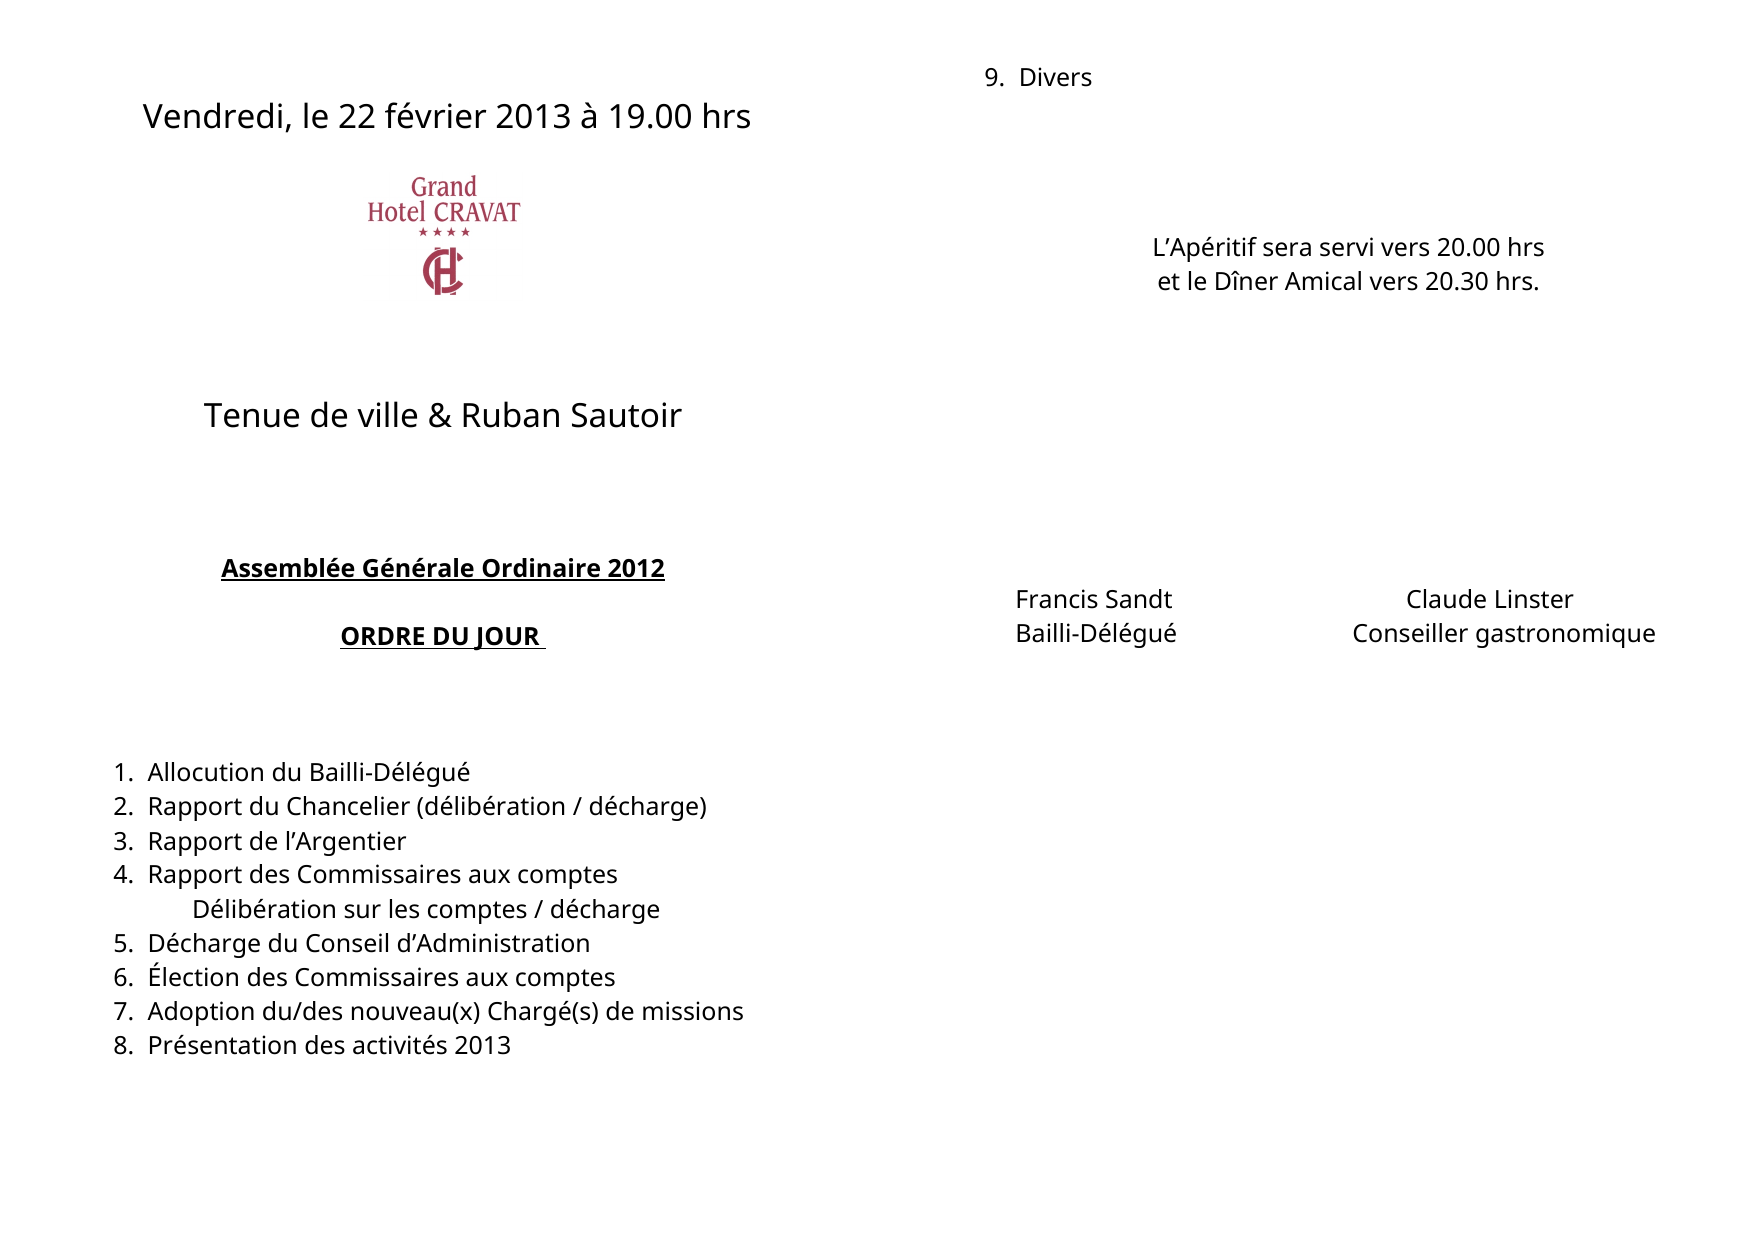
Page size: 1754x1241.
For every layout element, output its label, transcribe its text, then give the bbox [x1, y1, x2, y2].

list Allocution du Bailli-Délégué [113, 755, 842, 789]
list Adoption du/des nouveau(x) Chargé(s) de missions [113, 993, 842, 1027]
text ORDRE DU JOUR [44, 619, 842, 653]
text Vendredi, le 22 février 2013 à 19.00 hrs [44, 93, 842, 139]
text Assemblée Générale Ordinaire 2012 [44, 551, 842, 585]
text Francis Sandt Claude Linster [989, 582, 1713, 616]
list Rapport des Commissaires aux comptes [113, 857, 842, 891]
list Divers [984, 59, 1713, 93]
text L’Apéritif sera servi vers hrs [984, 229, 1713, 263]
list Présentation des activités 2013 [113, 1027, 842, 1062]
picture [363, 172, 523, 301]
list Rapport de l’Argentier [113, 823, 842, 857]
list Décharge du Conseil d’Administration [113, 925, 842, 959]
text et le Dîner Amical vers hrs. [984, 263, 1713, 298]
text Délibération sur les comptes / décharge [192, 891, 842, 925]
list Élection des Commissaires aux comptes [113, 959, 842, 993]
text Tenue de ville & Ruban Sautoir [44, 392, 842, 437]
list Rapport du Chancelier (délibération / décharge) [113, 789, 842, 823]
text Bailli-Délégué Conseiller gastronomique [989, 616, 1713, 650]
